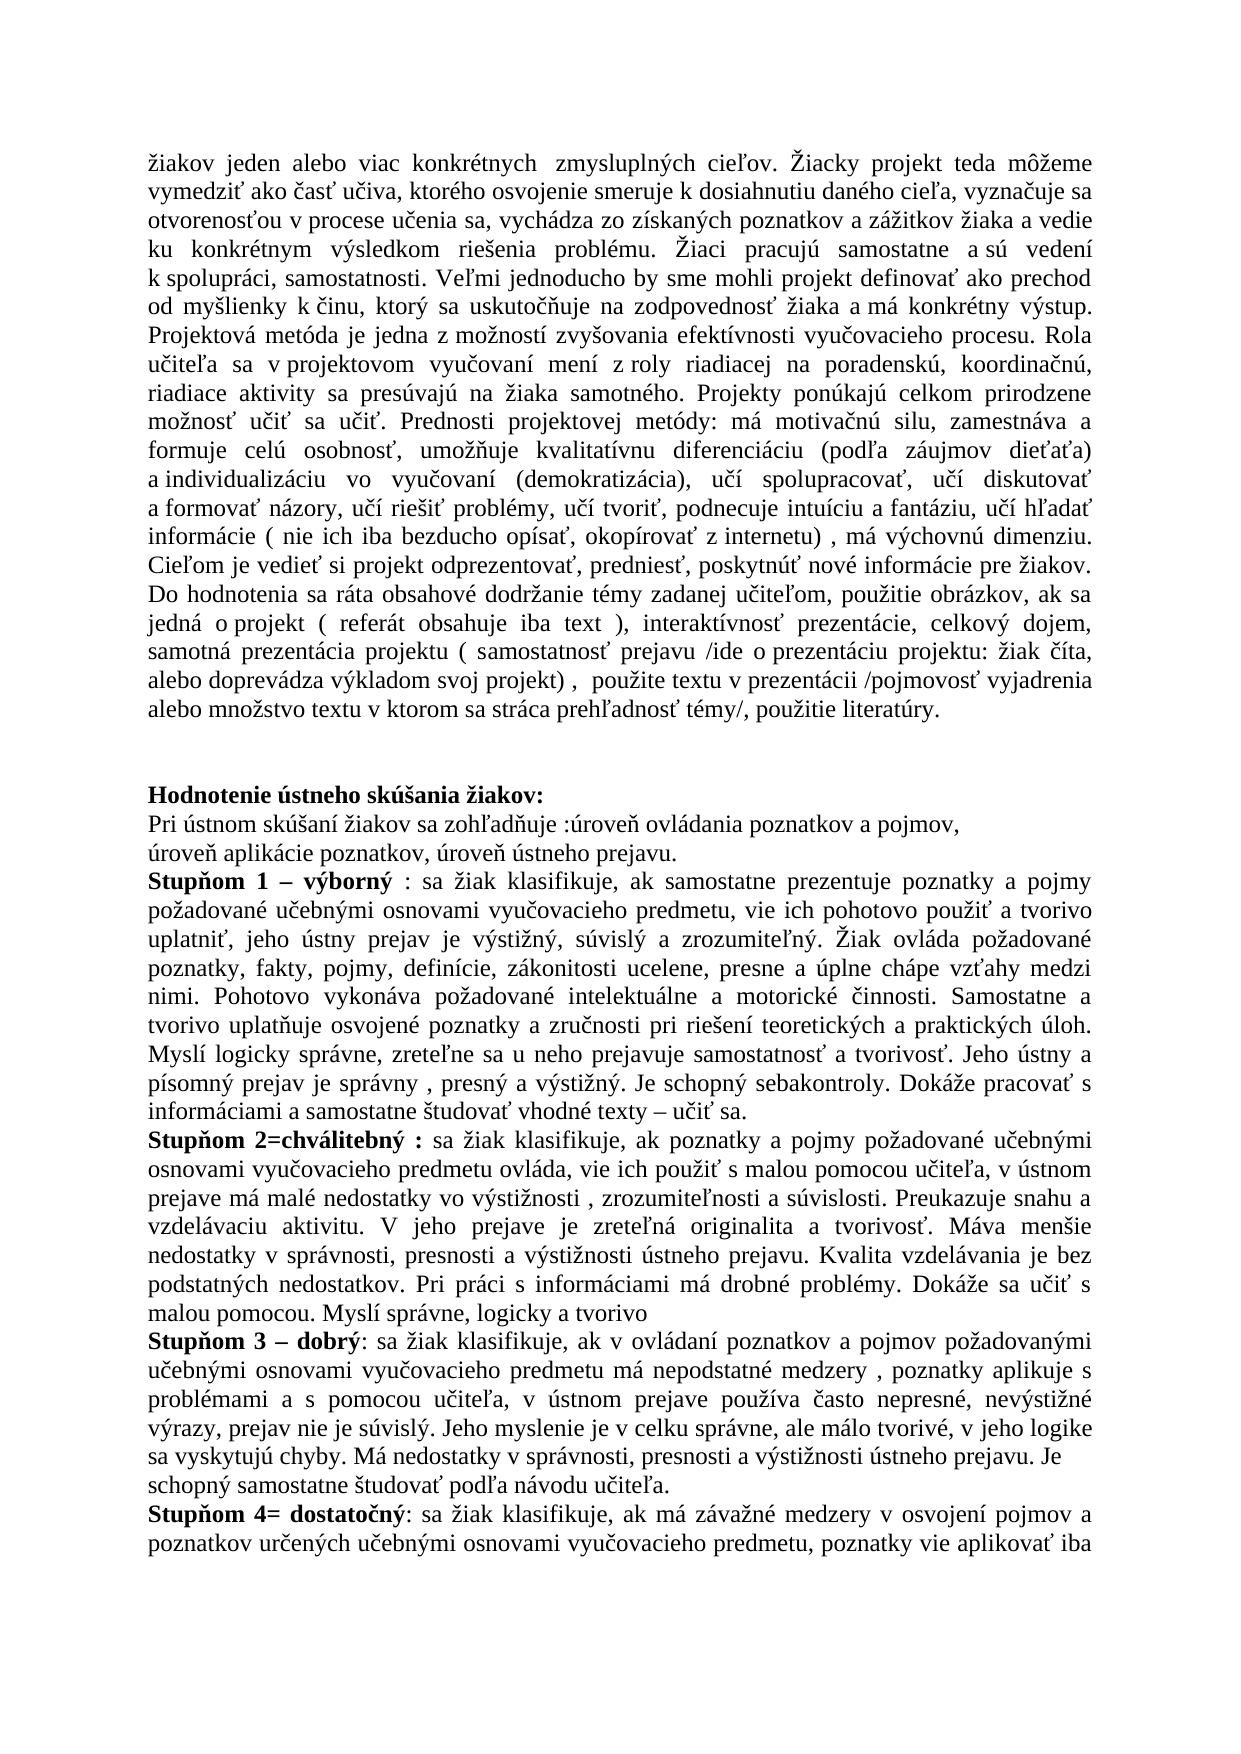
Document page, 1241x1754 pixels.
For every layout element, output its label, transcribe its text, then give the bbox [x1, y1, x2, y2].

text Stupňom 2=chválitebný : sa žiak klasifikuje, ak poznatky a pojmy požadované učebnými osnovami vyučovacieho predmetu ovláda, vie ich použiť s malou pomocou učiteľa, v ústnom prejave má malé nedostatky vo výstižnosti , zrozumiteľnosti a súvislosti. Preukazuje snahu a vzdelávaciu aktivitu. V jeho prejave je zreteľná originalita a tvorivosť. Máva menšie nedostatky v správnosti, presnosti a výstižnosti ústneho prejavu. Kvalita vzdelávania je bez podstatných nedostatkov. Pri práci s informáciami má drobné problémy. Dokáže sa učiť s malou pomocou. Myslí správne, logicky a tvorivo [148, 1125, 1093, 1326]
text úroveň aplikácie poznatkov, úroveň ústneho prejavu. [148, 838, 1093, 866]
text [148, 1499, 1093, 1556]
text Stupňom 1 – výborný : sa žiak klasifikuje, ak samostatne prezentuje poznatky a pojmy požadované učebnými osnovami vyučovacieho predmetu, vie ich pohotovo použiť a tvorivo uplatniť, jeho ústny prejav je výstižný, súvislý a zrozumiteľný. Žiak ovláda požadované poznatky, fakty, pojmy, definície, zákonitosti ucelene, presne a úplne chápe vzťahy medzi nimi. Pohotovo vykonáva požadované intelektuálne a motorické činnosti. Samostatne a tvorivo uplatňuje osvojené poznatky a zručnosti pri riešení teoretických a praktických úloh. Myslí logicky správne, zreteľne sa u neho prejavuje samostatnosť a tvorivosť. Jeho ústny a písomný prejav je správny , presný a výstižný. Je schopný sebakontroly. Dokáže pracovať s informáciami a samostatne študovať vhodné texty – učiť sa. [148, 866, 1093, 1125]
text schopný samostatne študovať podľa návodu učiteľa. [148, 1470, 1093, 1499]
text Pri ústnom skúšaní žiakov sa zohľadňuje :úroveň ovládania poznatkov a pojmov, [148, 809, 1093, 838]
text Stupňom 3 – dobrý: sa žiak klasifikuje, ak v ovládaní poznatkov a pojmov požadovanými učebnými osnovami vyučovacieho predmetu má nepodstatné medzery , poznatky aplikuje s problémami a s pomocou učiteľa, v ústnom prejave používa často nepresné, nevýstižné výrazy, prejav nie je súvislý. Jeho myslenie je v celku správne, ale málo tvorivé, v jeho logike sa vyskytujú chyby. Má nedostatky v správnosti, presnosti a výstižnosti ústneho prejavu. Je [148, 1326, 1093, 1470]
text Hodnotenie ústneho skúšania žiakov: [148, 780, 1093, 809]
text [148, 148, 1093, 723]
